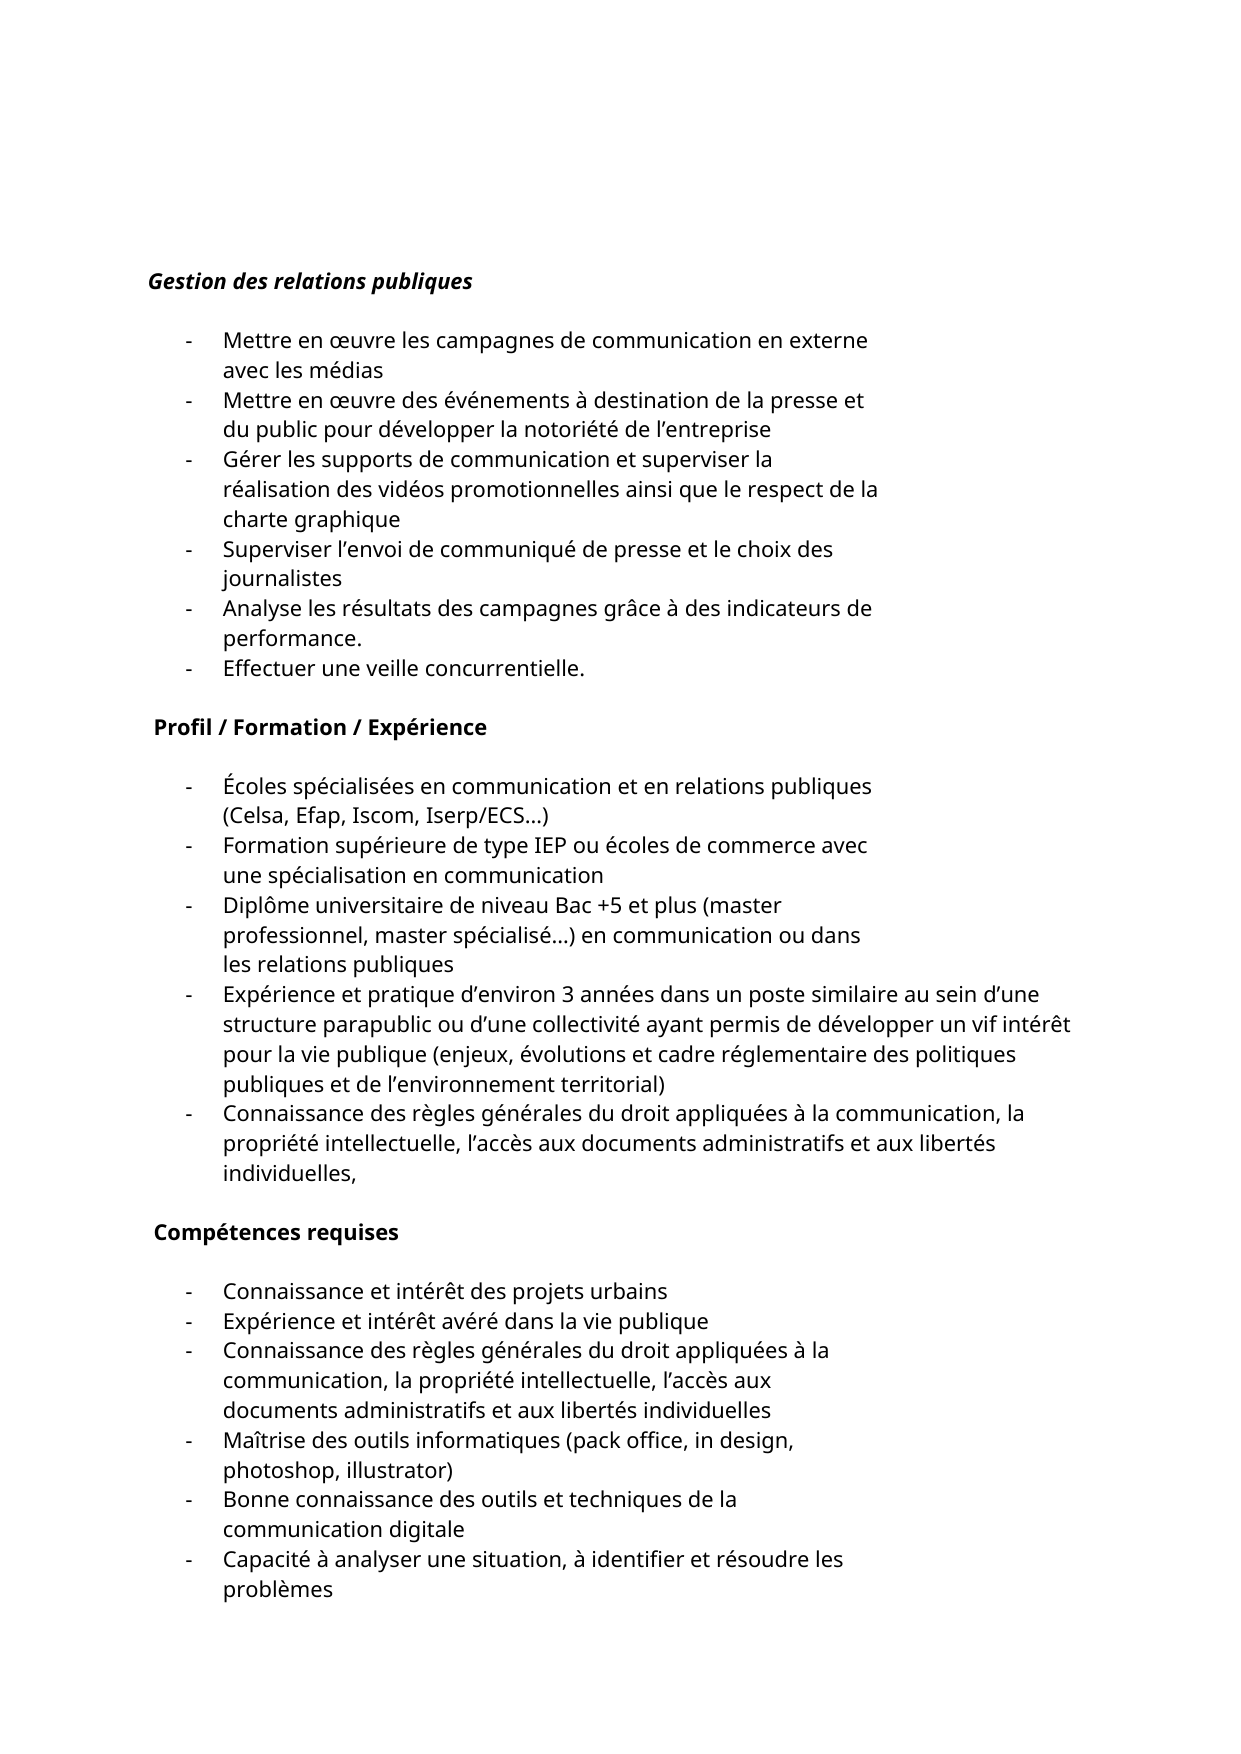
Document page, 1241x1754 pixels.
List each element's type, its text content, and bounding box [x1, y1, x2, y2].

text Compétences requises [148, 1217, 887, 1247]
list Formation supérieure de type IEP ou écoles de commerce avec une spécialisation en communication [185, 830, 887, 890]
list Connaissance des règles générales du droit appliquées à la communication, la propriété intellectuelle, l’accès aux documents administratifs et aux libertés individuelles [185, 1336, 886, 1425]
list Analyse les résultats des campagnes grâce à des indicateurs de performance. [185, 593, 886, 653]
text Gestion des relations publiques [148, 266, 887, 296]
list Maîtrise des outils informatiques (pack office, in design, photoshop, illustrator) [185, 1425, 886, 1484]
list Expérience et intérêt avéré dans la vie publique [185, 1306, 886, 1336]
list Expérience et pratique d’environ 3 années dans un poste similaire au sein d’une structure parapublic ou d’une collectivité ayant permis de développer un vif intérêt pour la vie publique (enjeux, évolutions et cadre réglementaire des politiques publiques et de l’environnement territorial) [185, 979, 1093, 1098]
list Effectuer une veille concurrentielle. [185, 653, 886, 683]
list Diplôme universitaire de niveau Bac +5 et plus (master professionnel, master spécialisé…) en communication ou dans les relations publiques [185, 890, 887, 979]
list Mettre en œuvre les campagnes de communication en externe avec les médias [185, 325, 886, 385]
list Connaissance des règles générales du droit appliquées à la communication, la propriété intellectuelle, l’accès aux documents administratifs et aux libertés individuelles, [185, 1098, 1093, 1188]
list Bonne connaissance des outils et techniques de la communication digitale [185, 1484, 886, 1544]
list Capacité à analyser une situation, à identifier et résoudre les problèmes [185, 1544, 886, 1604]
list Mettre en œuvre des événements à destination de la presse et du public pour développer la notoriété de l’entreprise [185, 385, 886, 444]
list Connaissance et intérêt des projets urbains [185, 1276, 886, 1306]
text Profil / Formation / Expérience [148, 712, 887, 742]
list Gérer les supports de communication et superviser la réalisation des vidéos promotionnelles ainsi que le respect de la charte graphique [185, 444, 886, 534]
list Superviser l’envoi de communiqué de presse et le choix des journalistes [185, 534, 886, 593]
list Écoles spécialisées en communication et en relations publiques (Celsa, Efap, Iscom, Iserp/ECS…) [185, 771, 887, 830]
